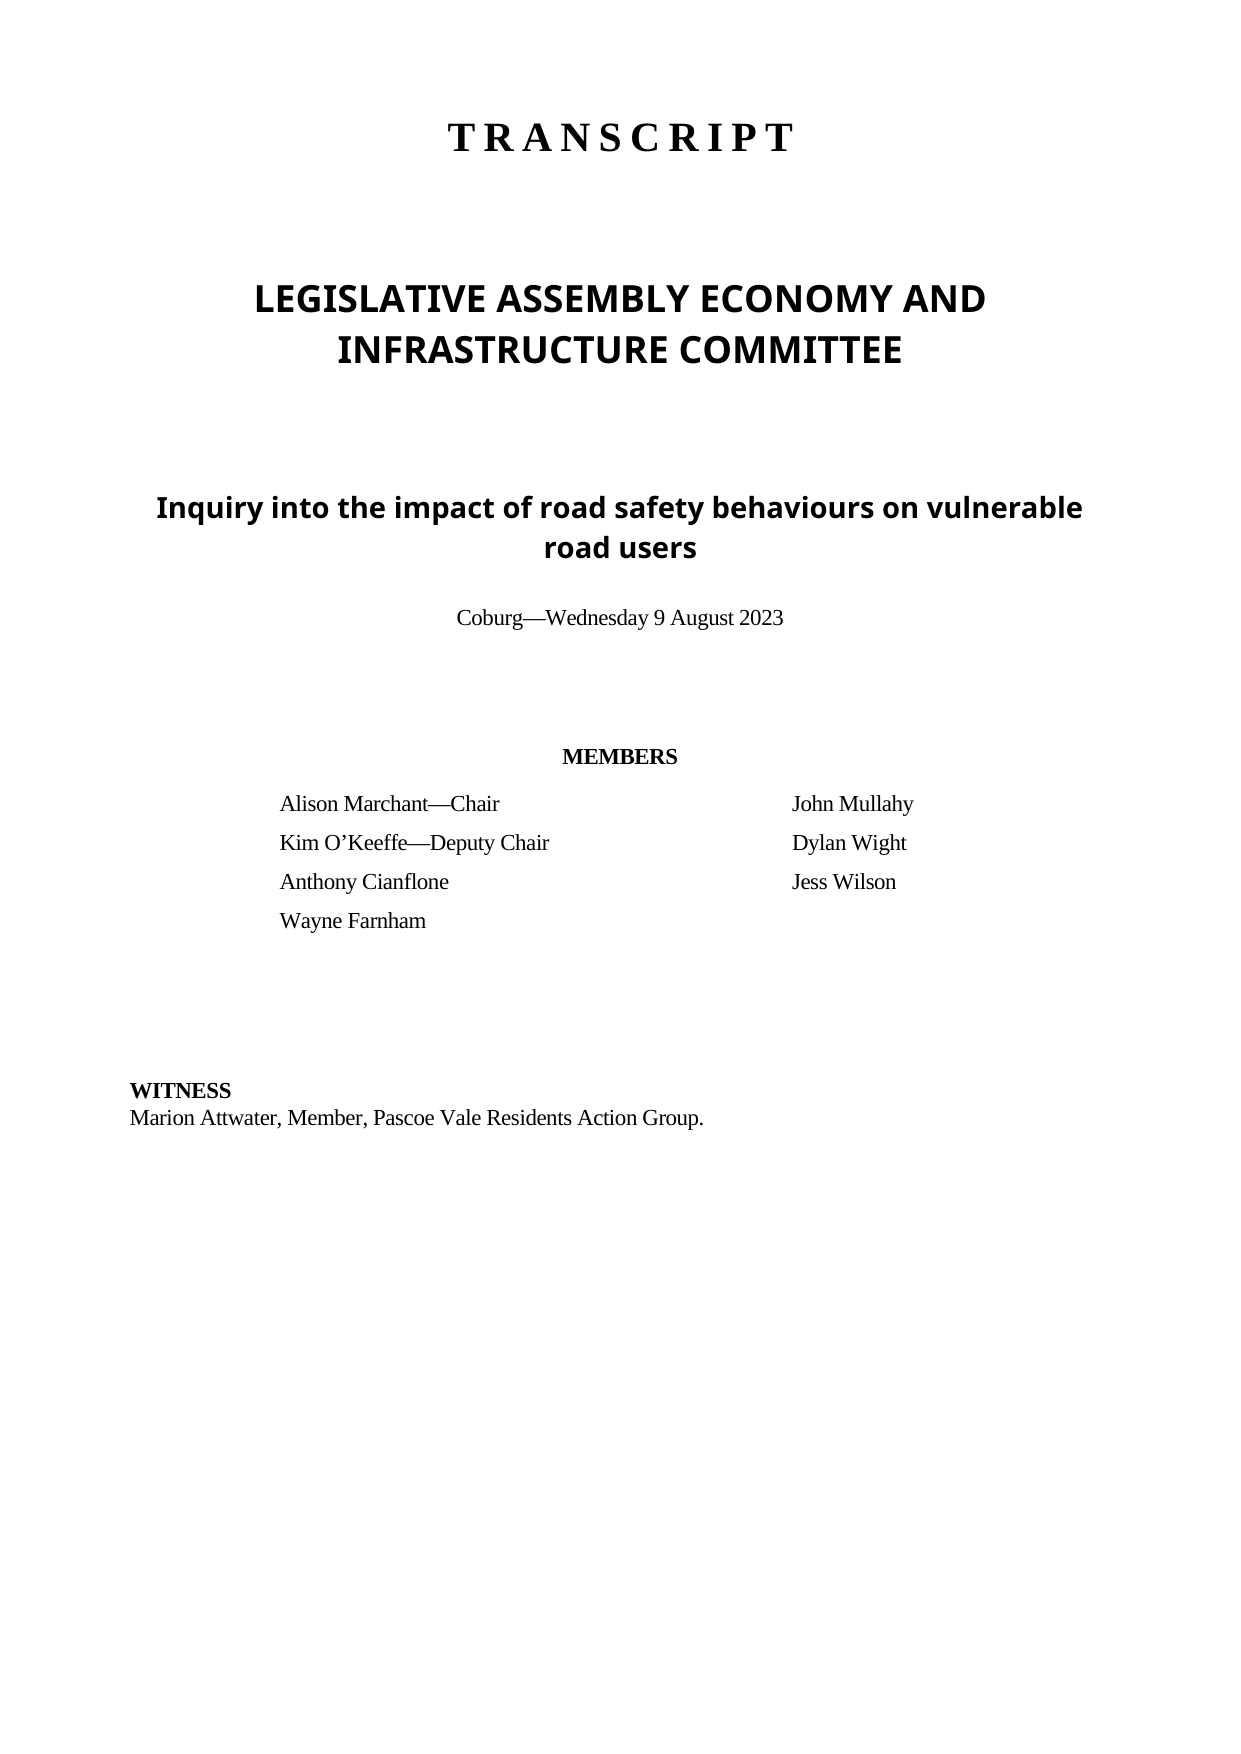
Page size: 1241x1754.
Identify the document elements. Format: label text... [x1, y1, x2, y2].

list Alison Marchant—Chair John Mullahy [279, 790, 1111, 816]
text Inquiry into the impact of road safety behaviours on vulnerable road users [129, 487, 1111, 567]
list Wayne Farnham [279, 907, 1111, 933]
text Coburg—Wednesday 9 August 2023 [129, 604, 1111, 630]
text Legislative Assembly Economy and Infrastructure Committee [129, 273, 1111, 375]
text TRANSCRIPT [129, 112, 1111, 160]
list Kim O’Keeffe—Deputy Chair Dylan Wight [279, 829, 1111, 855]
list Marion Attwater, Member, Pascoe Vale Residents Action Group. [129, 1104, 1111, 1130]
text WITNESS [129, 946, 1111, 1104]
text MEMBERS [129, 743, 1111, 769]
list Anthony Cianflone Jess Wilson [279, 868, 1111, 894]
